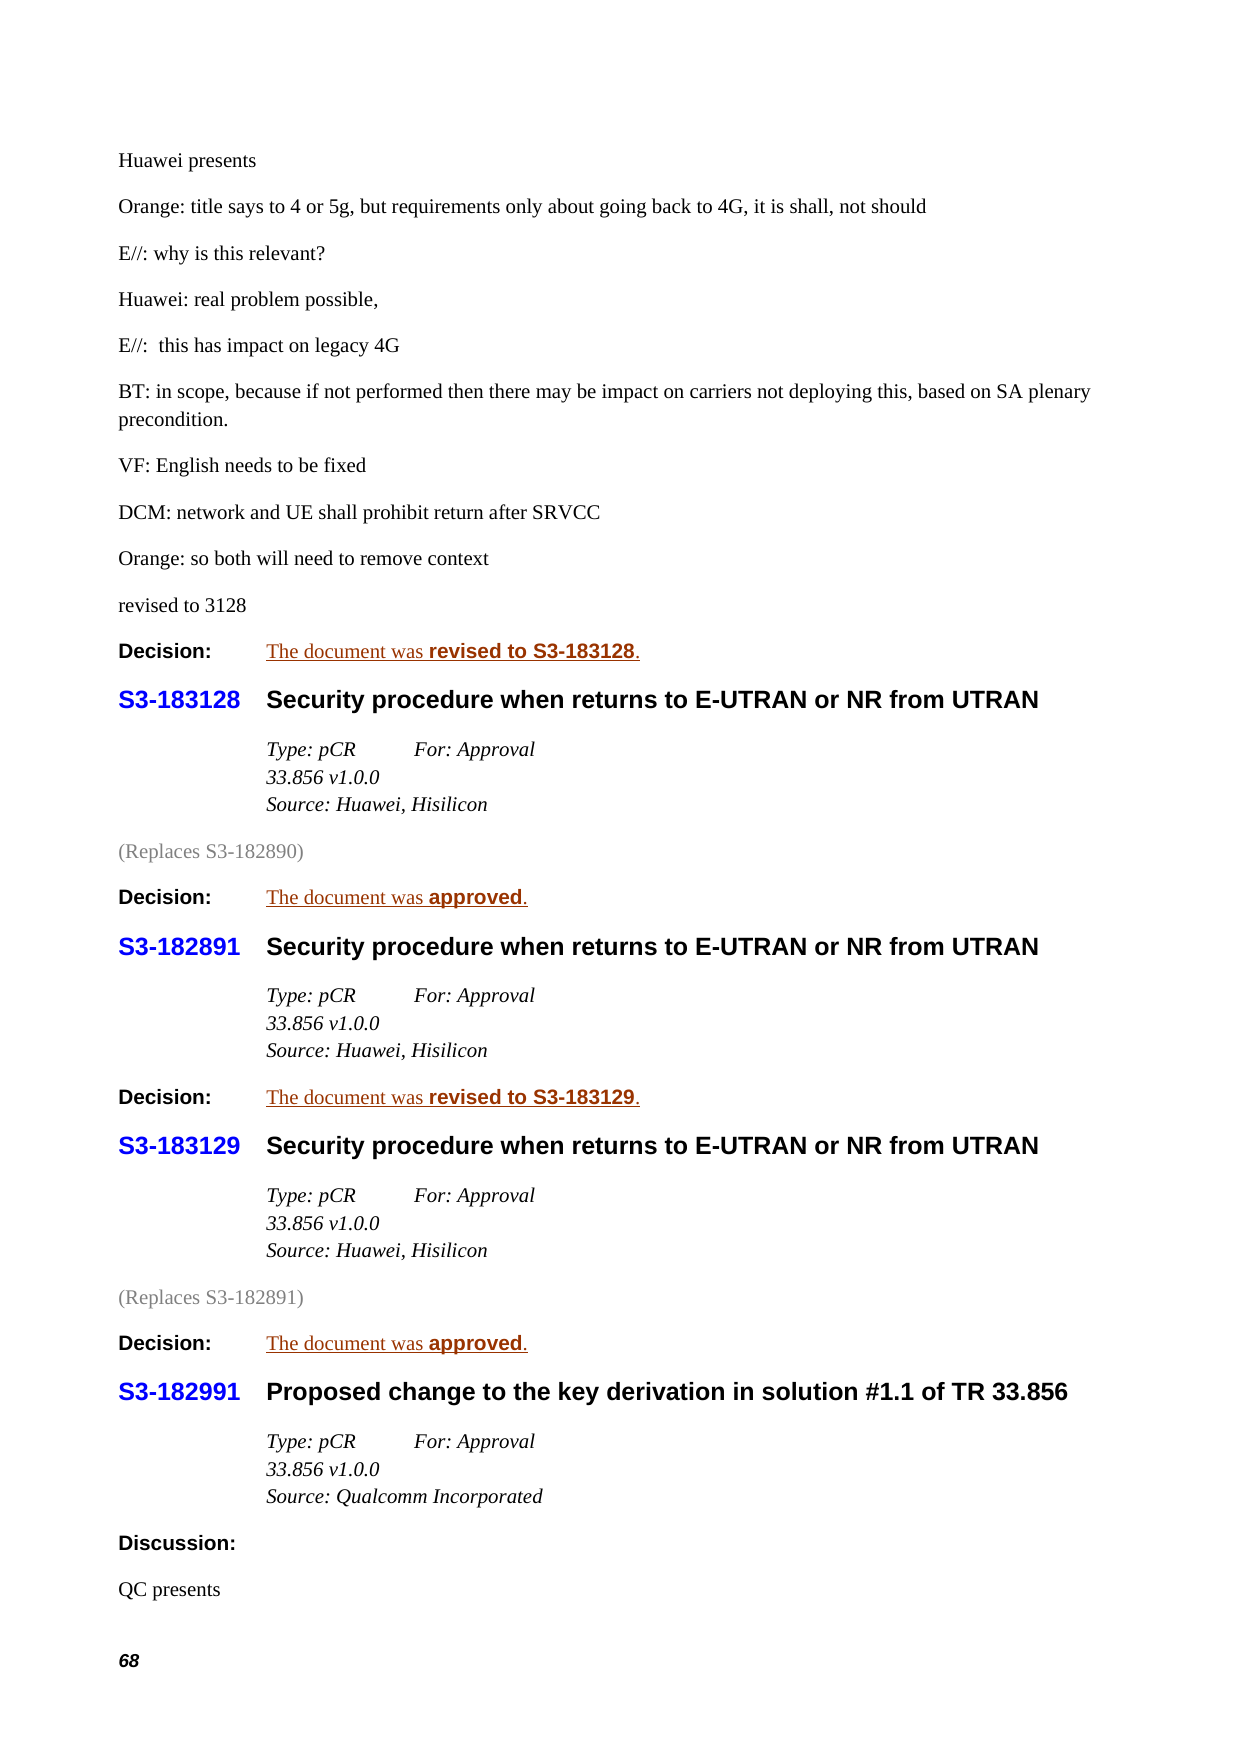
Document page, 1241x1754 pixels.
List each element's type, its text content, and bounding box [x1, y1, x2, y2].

text Type: pCR For: Approval 33.856 v1.0.0 Source: Huawei, Hisilicon [118, 983, 1122, 1062]
text Type: pCR For: Approval 33.856 v1.0.0 Source: Huawei, Hisilicon [118, 737, 1122, 816]
text S3-183128 Security procedure when returns to E-UTRAN or NR from UTRAN [118, 685, 1122, 714]
text S3-182991 Proposed change to the key derivation in solution #1.1 of TR 33.856 [118, 1377, 1122, 1406]
text E//: this has impact on legacy 4G [118, 333, 1122, 357]
text Decision: The document was revised to S3-183129. [118, 1085, 1122, 1109]
text QC presents [118, 1577, 1122, 1601]
text Decision: The document was revised to S3-183128. [118, 639, 1122, 663]
text (Replaces S3-182890) [118, 839, 1122, 863]
text Decision: The document was approved. [118, 1331, 1122, 1355]
text S3-182891 Security procedure when returns to E-UTRAN or NR from UTRAN [118, 931, 1122, 960]
text (Replaces S3-182891) [118, 1284, 1122, 1309]
text BT: in scope, because if not performed then there may be impact on carriers not deploying this, based on SA plenary precondition. [118, 379, 1122, 431]
text E//: why is this relevant? [118, 240, 1122, 264]
text Decision: The document was approved. [118, 885, 1122, 909]
text Discussion: [118, 1531, 1122, 1555]
text Huawei: real problem possible, [118, 287, 1122, 311]
text Orange: title says to 4 or 5g, but requirements only about going back to 4G, it is shall, not should [118, 194, 1122, 218]
text DCM: network and UE shall prohibit return after SRVCC [118, 500, 1122, 524]
text Type: pCR For: Approval 33.856 v1.0.0 Source: Qualcomm Incorporated [118, 1429, 1122, 1508]
text Orange: so both will need to remove context [118, 546, 1122, 570]
text Type: pCR For: Approval 33.856 v1.0.0 Source: Huawei, Hisilicon [118, 1183, 1122, 1262]
text Huawei presents [118, 148, 1122, 172]
text revised to 3128 [118, 592, 1122, 617]
text VF: English needs to be fixed [118, 453, 1122, 477]
text S3-183129 Security procedure when returns to E-UTRAN or NR from UTRAN [118, 1131, 1122, 1160]
